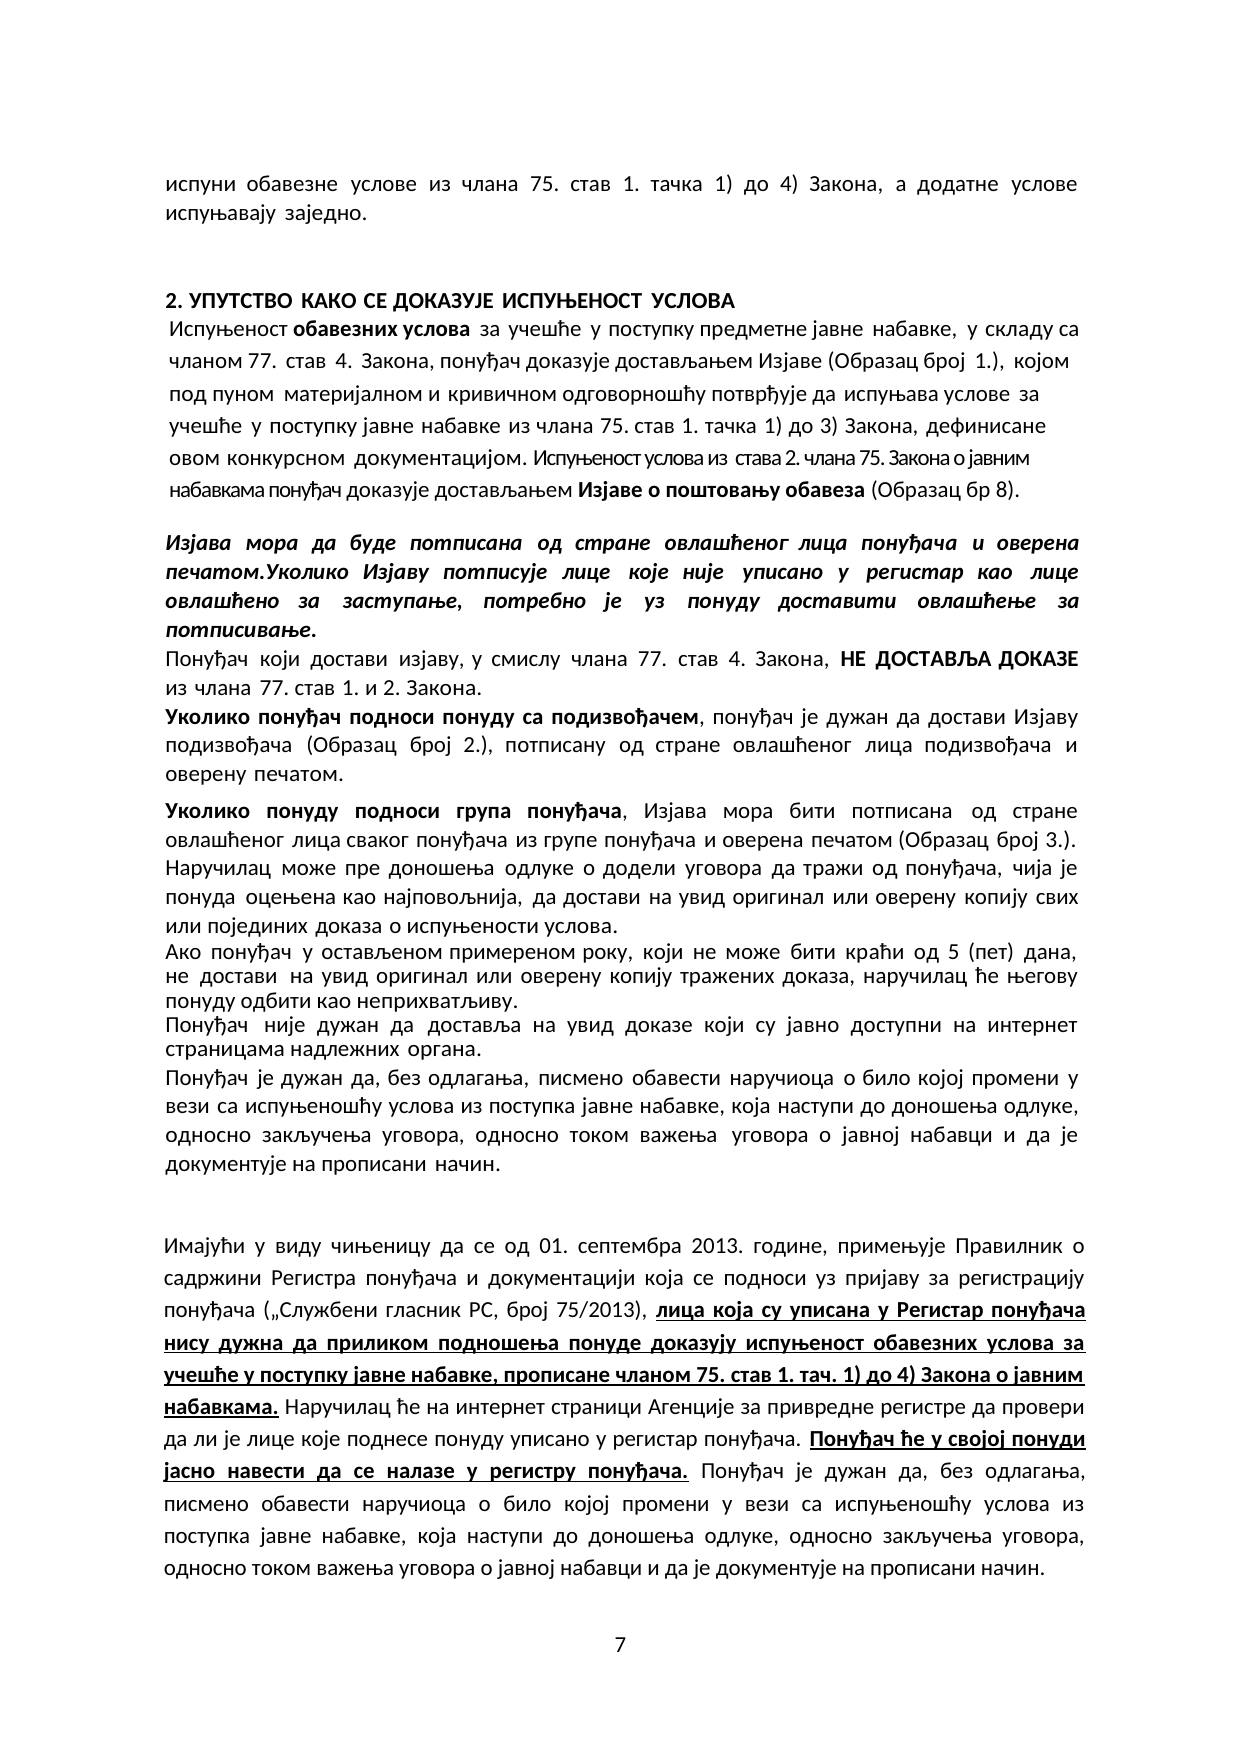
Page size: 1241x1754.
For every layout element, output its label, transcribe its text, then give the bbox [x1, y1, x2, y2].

text Ако понуђач у остављеном примереном року, који не може бити краћи од 5 (пет) дана, не достави на увид оригинал или оверену копију тражених доказа, наручилац ће његову понуду одбити као неприхватљиву. [165, 940, 1078, 1013]
text Уколико понуду подноси група понуђача, Изјава мора бити потписана од стране овлашћеног лица сваког понуђача из групе понуђача и оверена печатом (Образац број 3.). [165, 796, 1078, 853]
text Имајући у виду чињеницу да се од 01. септембра 2013. године, примењује Правилник о садржини Регистра понуђача и документацији која се подноси уз пријаву за регистрацију понуђача („Службени гласник РС, број 75/2013), лица која су уписана у Регистар понуђача нису дужна да приликом подношења понуде доказују испуњеност обавезних услова за учешће у поступку јавне набавке, прописане чланом 75. став 1. тач. 1) до 4) Закона о јавним набавкама. Наручилац ће на интернет страници Агенције за привредне регистре да провери да ли је лице које поднесе понуду уписано у регистар понуђача. Понуђач ће у својој понуди јасно навести да се налазе у регистру понуђача. Понуђач је дужан да, без одлагања, писмено обавести наручиоца о било којој промени у вези са испуњеношћу услова из поступка јавне набавке, која наступи до доношења одлуке, односно закључења уговора, односно током важења уговора о јавној набавци и да је документује на прописани начин. [163, 1231, 1086, 1352]
text Имајући у виду чињеницу да се од 01. септембра 2013. године, примењује Правилник о садржини Регистра понуђача и документацији која се подноси уз пријаву за регистрацију понуђача („Службени гласник РС, број 75/2013), лица која су уписана у Регистар понуђача нису дужна да приликом подношења понуде доказују испуњеност обавезних услова за учешће у поступку јавне набавке, прописане чланом 75. став 1. тач. 1) до 4) Закона о јавним набавкама. Наручилац ће на интернет страници Агенције за привредне регистре да провери да ли је лице које поднесе понуду уписано у регистар понуђача. Понуђач ће у својој понуди јасно навести да се налазе у регистру понуђача. Понуђач је дужан да, без одлагања, писмено обавести наручиоца о било којој промени у вези са испуњеношћу услова из поступка јавне набавке, која наступи до доношења одлуке, односно закључења уговора, односно током важења уговора о јавној набавци и да је документује на прописани начин. [163, 1353, 1086, 1581]
text Наручилац може пре доношења одлуке о додели уговора да тражи од понуђача, чија је понуда оцењена као најповољнија, да достави на увид оригинал или оверену копију свих или појединих доказа о испуњености услова. [165, 853, 1078, 939]
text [165, 169, 1078, 226]
text Понуђач није дужан да доставља на увид доказе који су јавно доступни на интернет страницама надлежних органа. [165, 1013, 1078, 1062]
text Уколико понуђач подноси понуду са подизвођачем, понуђач је дужан да достави Изјаву подизвођача (Образац број 2.), потписану од стране овлашћеног лица подизвођача и оверену печатом. [165, 702, 1078, 787]
text Понуђач је дужан да, без одлагања, писмено обавести наручиоца о било којој промени у вези са испуњеношћу услова из поступка јавне набавке, која наступи до доношења одлуке, односно закључења уговора, односно током важења уговора о јавној набавци и да је документује на прописани начин. [165, 1063, 1079, 1177]
text Изјава мора да буде потписана од стране овлашћеног лица понуђача и оверена печатом.Уколико Изјаву потписује лице које није уписано у регистар као лице овлашћено за заступање, потребно је уз понуду доставити овлашћење за потписивање. [165, 528, 1079, 643]
text Понуђач који достави изјаву, у смислу члана 77. став 4. Закона, НЕ ДОСТАВЉА ДОКАЗЕ из члана 77. став 1. и 2. Закона. [165, 644, 1078, 701]
text Испуњеност обавезних услова за учешће у поступку предметне јавне набавке, у складу са чланом 77. став 4. Закона, понуђач доказује достављањем Изјаве (Образац број 1.), којом под пуном материјалном и кривичном одговорношћу потврђује да испуњава услове за учешће у поступку јавне набавке из члана 75. став 1. тачка 1) до 3) Закона, дефинисане овом конкурсном документацијом. Испуњеност услова из става 2. члана 75. Закона о јавним набавкама понуђач доказује достављањем Изјаве о поштовању обавеза (Образац бр 8). [169, 314, 1086, 503]
text 2. УПУТСТВО КАКО СЕ ДОКАЗУЈЕ ИСПУЊЕНОСТ УСЛОВА [165, 286, 1079, 314]
